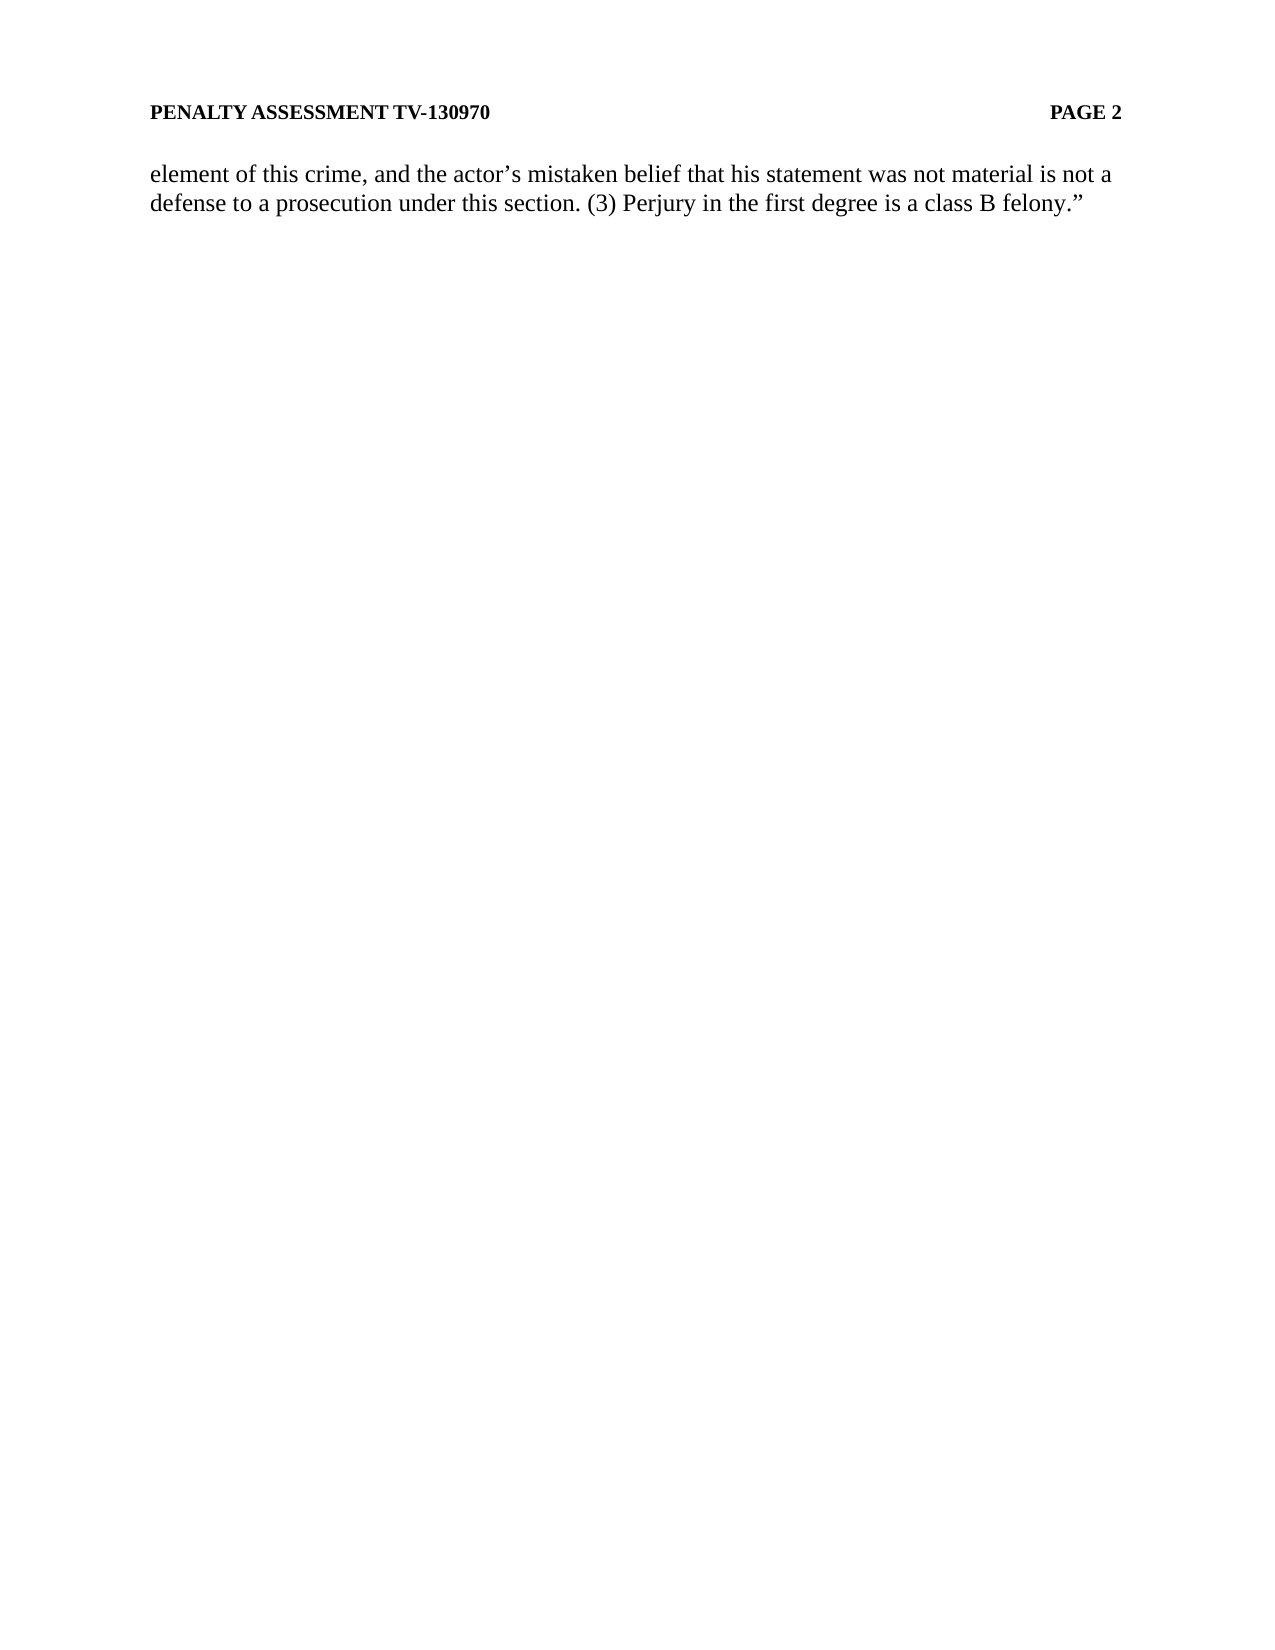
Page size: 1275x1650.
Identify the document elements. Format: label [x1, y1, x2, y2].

text [150, 159, 1125, 217]
